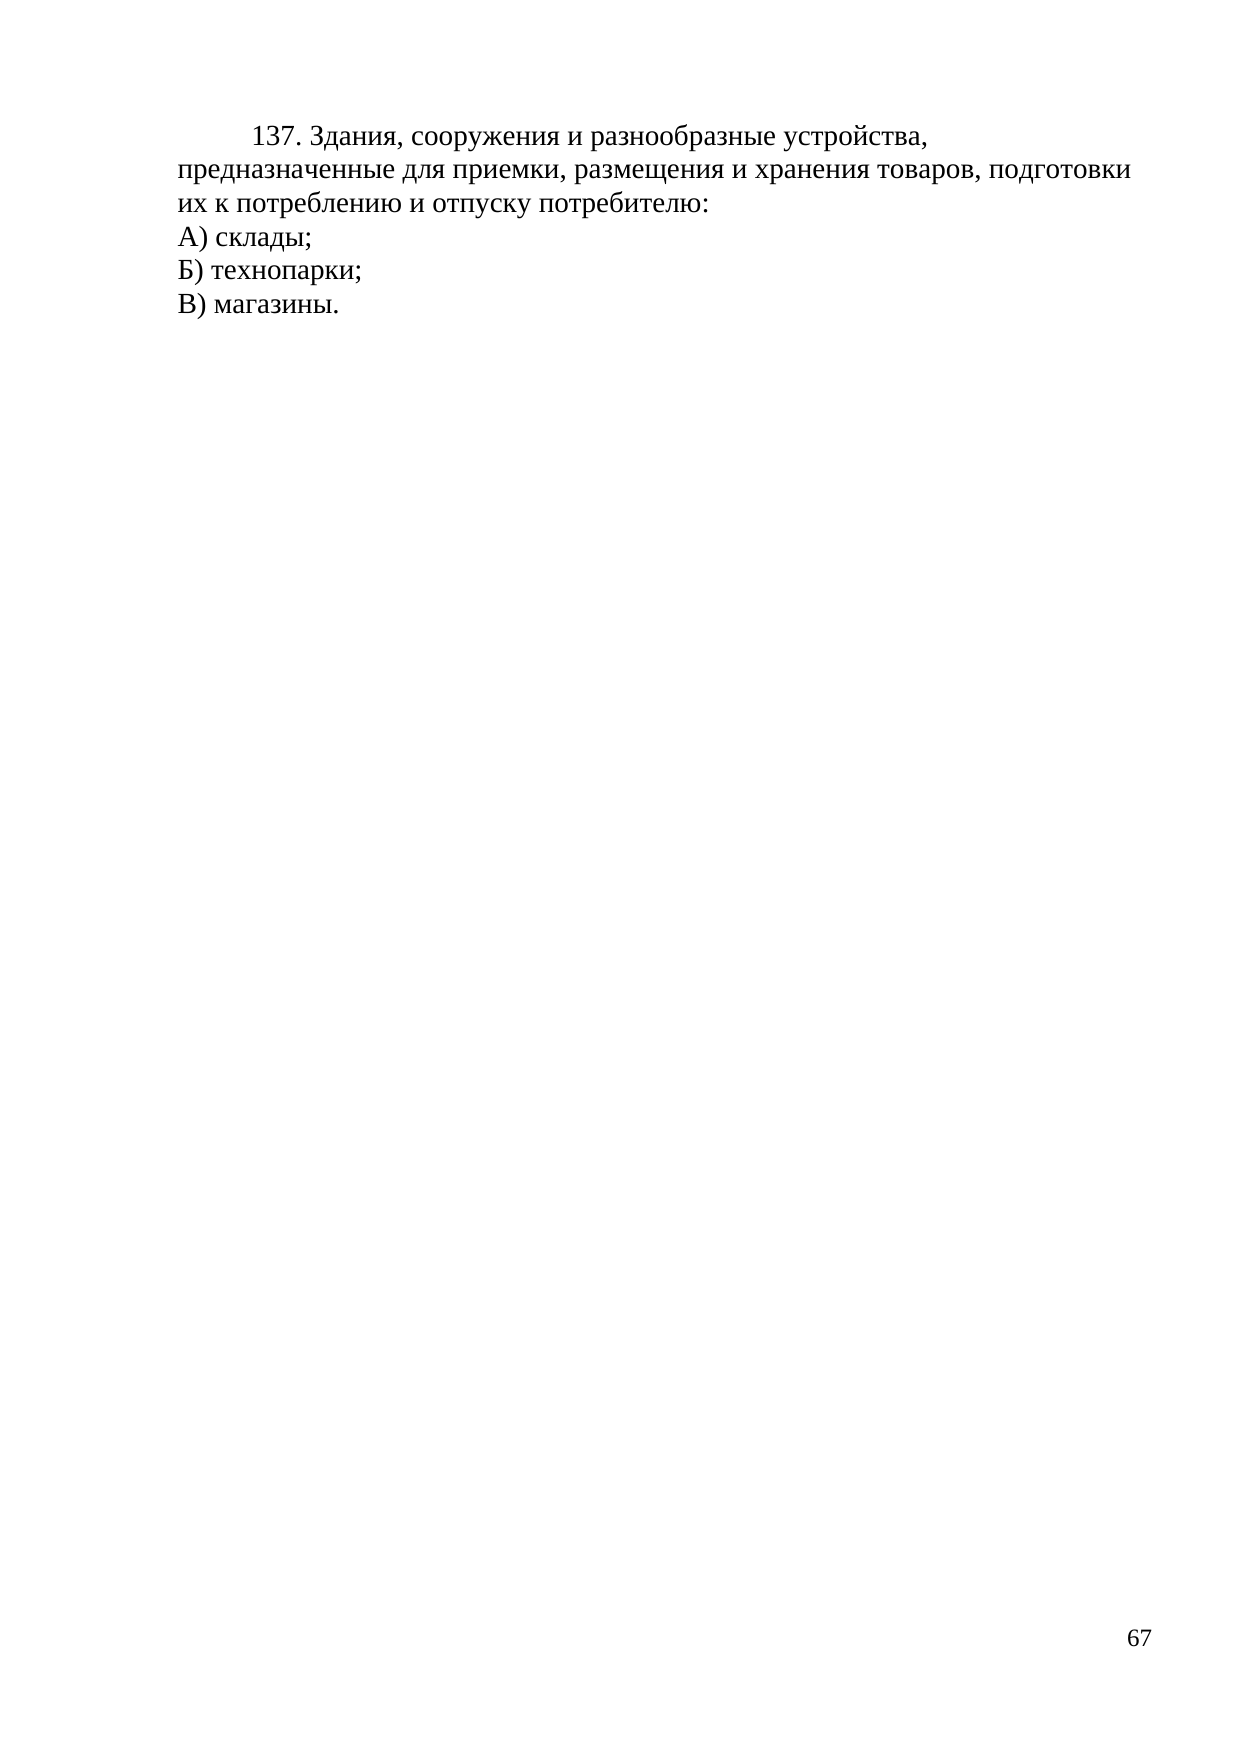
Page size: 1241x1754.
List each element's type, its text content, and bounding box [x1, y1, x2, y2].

text Б) технопарки; [177, 252, 1152, 286]
text A) склады; [177, 219, 1152, 252]
text 137. Здания, сооружения и разнообразные устройства, предназначенные для приемки, размещения и хранения товаров, подготовки их к потреблению и отпуску потребителю: [177, 118, 1152, 219]
text В) магазины. [177, 286, 1152, 319]
